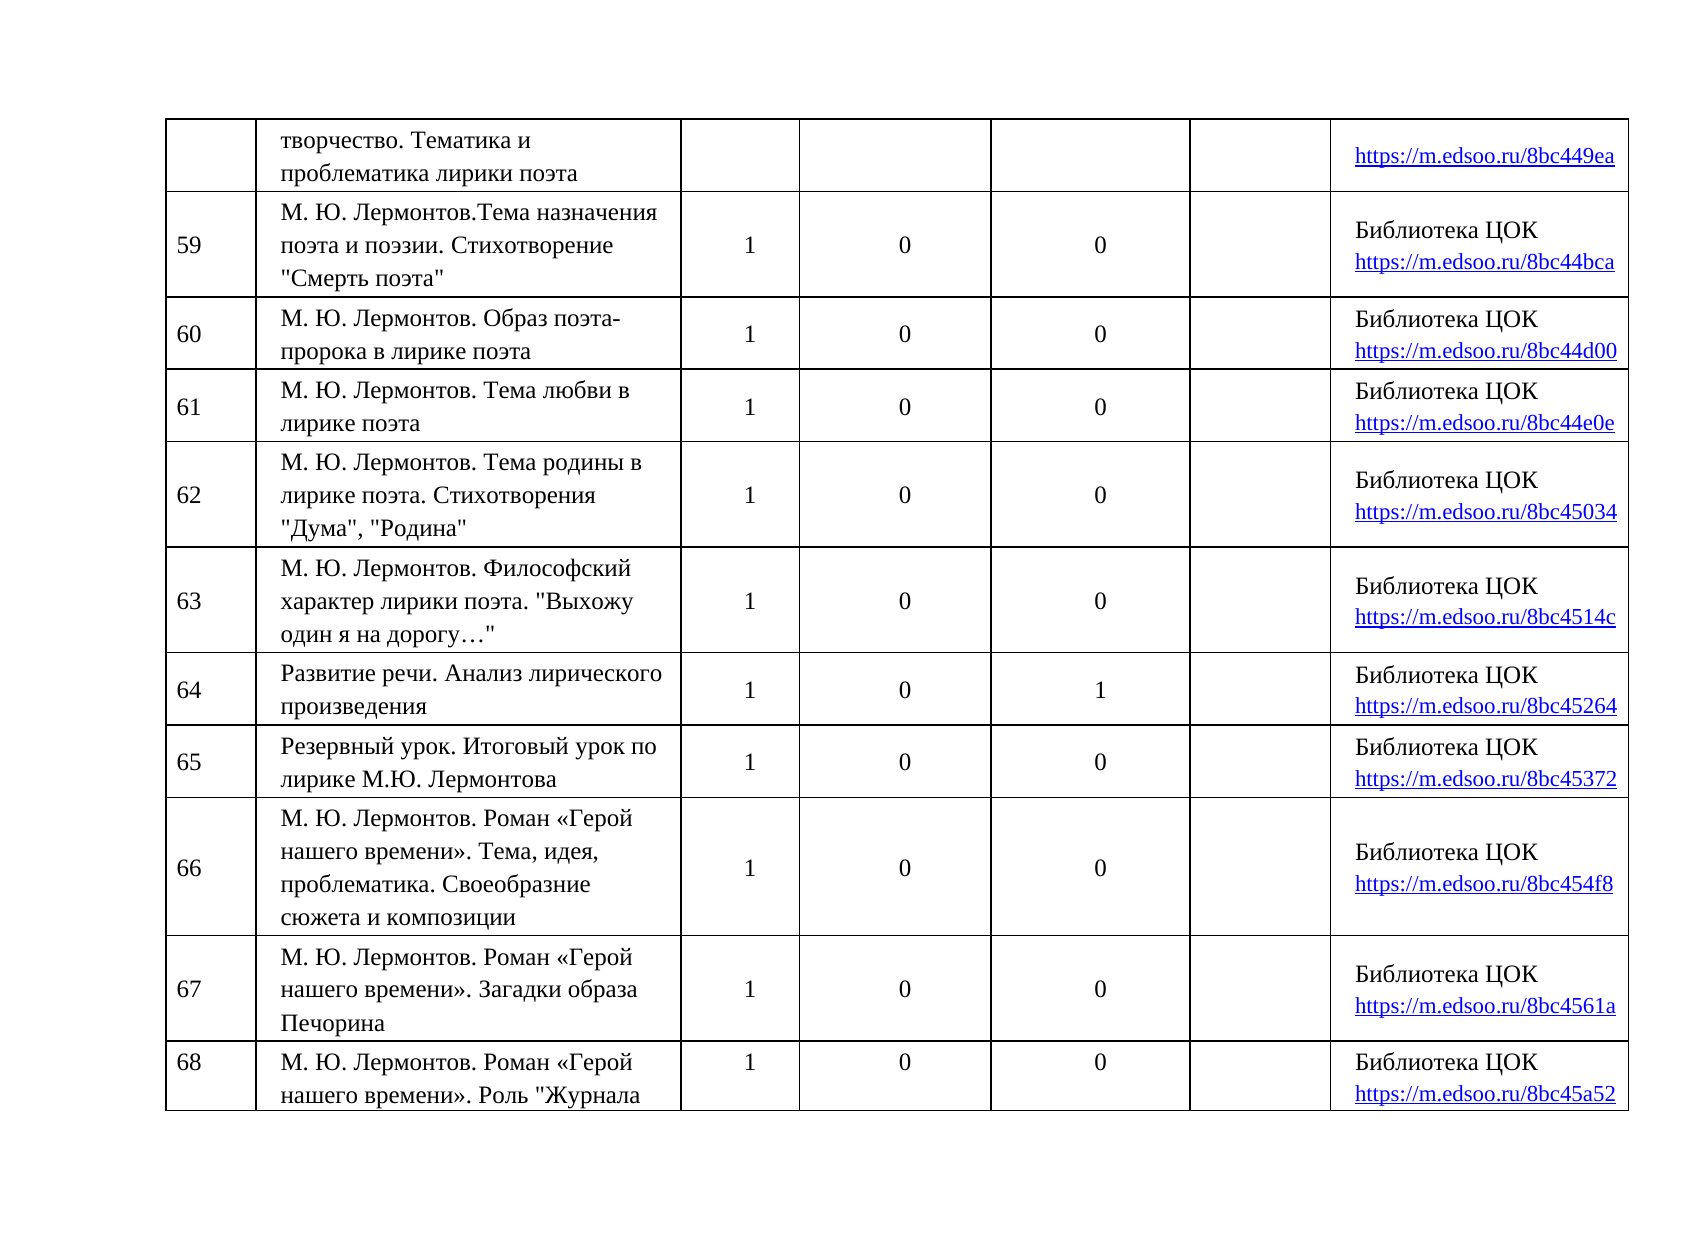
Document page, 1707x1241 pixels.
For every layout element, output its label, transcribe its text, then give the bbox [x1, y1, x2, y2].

table_cell М. Ю. Лермонтов. Тема любви в лирике поэта [257, 370, 680, 441]
table_cell 61 [167, 370, 255, 441]
table_cell Библиотека ЦОК https://m.edsoo.ru/8bc45034 [1331, 442, 1628, 546]
table_cell 1 [682, 442, 799, 546]
table_cell 1 [682, 726, 799, 796]
table_cell 67 [167, 936, 255, 1040]
table_cell 1 [682, 120, 799, 191]
table_cell 1 [682, 298, 799, 368]
table_cell [1191, 548, 1330, 652]
table_cell [1191, 192, 1330, 296]
table_cell 0 [800, 370, 990, 441]
table_cell 1 [682, 798, 799, 935]
table_cell М. Ю. Лермонтов. Тема родины в лирике поэта. Стихотворения "Дума", "Родина" [257, 442, 680, 546]
table_cell Библиотека ЦОК https://m.edsoo.ru/8bc45372 [1331, 726, 1628, 796]
table_cell 0 [992, 192, 1189, 296]
table_cell Библиотека ЦОК https://m.edsoo.ru/8bc44bca [1331, 192, 1628, 296]
table_cell 59 [167, 192, 255, 296]
table_cell 1 [682, 936, 799, 1040]
table_cell 65 [167, 726, 255, 796]
table_cell [1191, 370, 1330, 441]
table_cell 0 [800, 936, 990, 1040]
table_cell 0 [800, 1042, 990, 1110]
table_cell 0 [992, 298, 1189, 368]
table_cell 58 [167, 120, 255, 191]
table_cell М. Ю. Лермонтов. Философский характер лирики поэта. "Выхожу один я на дорогу…" [257, 548, 680, 652]
table_cell 0 [800, 442, 990, 546]
table_cell 0 [992, 798, 1189, 935]
table_cell 0 [992, 726, 1189, 796]
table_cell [1331, 120, 1628, 191]
table_cell М. Ю. Лермонтов. Роман «Герой нашего времени». Тема, идея, проблематика. Своеобразние сюжета и композиции [257, 798, 680, 935]
table_cell 0 [800, 298, 990, 368]
table_cell [1191, 120, 1330, 191]
table_cell 0 [800, 726, 990, 796]
table_cell 1 [682, 192, 799, 296]
table_cell [1191, 298, 1330, 368]
table_cell 63 [167, 548, 255, 652]
table_cell Библиотека ЦОК https://m.edsoo.ru/8bc44d00 [1331, 298, 1628, 368]
table_cell Развитие речи. Анализ лирического произведения [257, 653, 680, 724]
table_cell 0 [800, 192, 990, 296]
table_cell 64 [167, 653, 255, 724]
table_cell 0 [992, 548, 1189, 652]
table_cell [1191, 726, 1330, 796]
table_cell Библиотека ЦОК https://m.edsoo.ru/8bc454f8 [1331, 798, 1628, 935]
table_cell 62 [167, 442, 255, 546]
table_cell 0 [992, 442, 1189, 546]
table_cell 1 [682, 1042, 799, 1110]
table_cell 66 [167, 798, 255, 935]
table_cell Библиотека ЦОК https://m.edsoo.ru/8bc44e0e [1331, 370, 1628, 441]
table_cell 0 [992, 120, 1189, 191]
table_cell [257, 120, 680, 191]
table_cell 1 [682, 653, 799, 724]
table_cell 68 [167, 1042, 255, 1110]
table_cell 0 [800, 653, 990, 724]
table_cell [1191, 798, 1330, 935]
table_cell 0 [992, 370, 1189, 441]
table_cell 0 [992, 1042, 1189, 1110]
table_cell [1331, 1042, 1628, 1110]
table_cell 0 [800, 120, 990, 191]
table_cell Резервный урок. Итоговый урок по лирике М.Ю. Лермонтова [257, 726, 680, 796]
table_cell [1191, 1042, 1330, 1110]
table_cell Библиотека ЦОК https://m.edsoo.ru/8bc4514c [1331, 548, 1628, 652]
table_cell Библиотека ЦОК https://m.edsoo.ru/8bc4561a [1331, 936, 1628, 1040]
table_cell 1 [992, 653, 1189, 724]
table_cell М. Ю. Лермонтов. Образ поэта-пророка в лирике поэта [257, 298, 680, 368]
table_cell 1 [682, 548, 799, 652]
table_cell 1 [682, 370, 799, 441]
table_cell 0 [800, 798, 990, 935]
table_cell М. Ю. Лермонтов. Роман «Герой нашего времени». Загадки образа Печорина [257, 936, 680, 1040]
table_cell [1191, 442, 1330, 546]
table_cell Библиотека ЦОК https://m.edsoo.ru/8bc45264 [1331, 653, 1628, 724]
table_cell 0 [992, 936, 1189, 1040]
table_cell 60 [167, 298, 255, 368]
table_cell [1191, 936, 1330, 1040]
table_cell 0 [800, 548, 990, 652]
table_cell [257, 1042, 680, 1110]
table_cell М. Ю. Лермонтов.Тема назначения поэта и поэзии. Стихотворение "Смерть поэта" [257, 192, 680, 296]
table_cell [1191, 653, 1330, 724]
